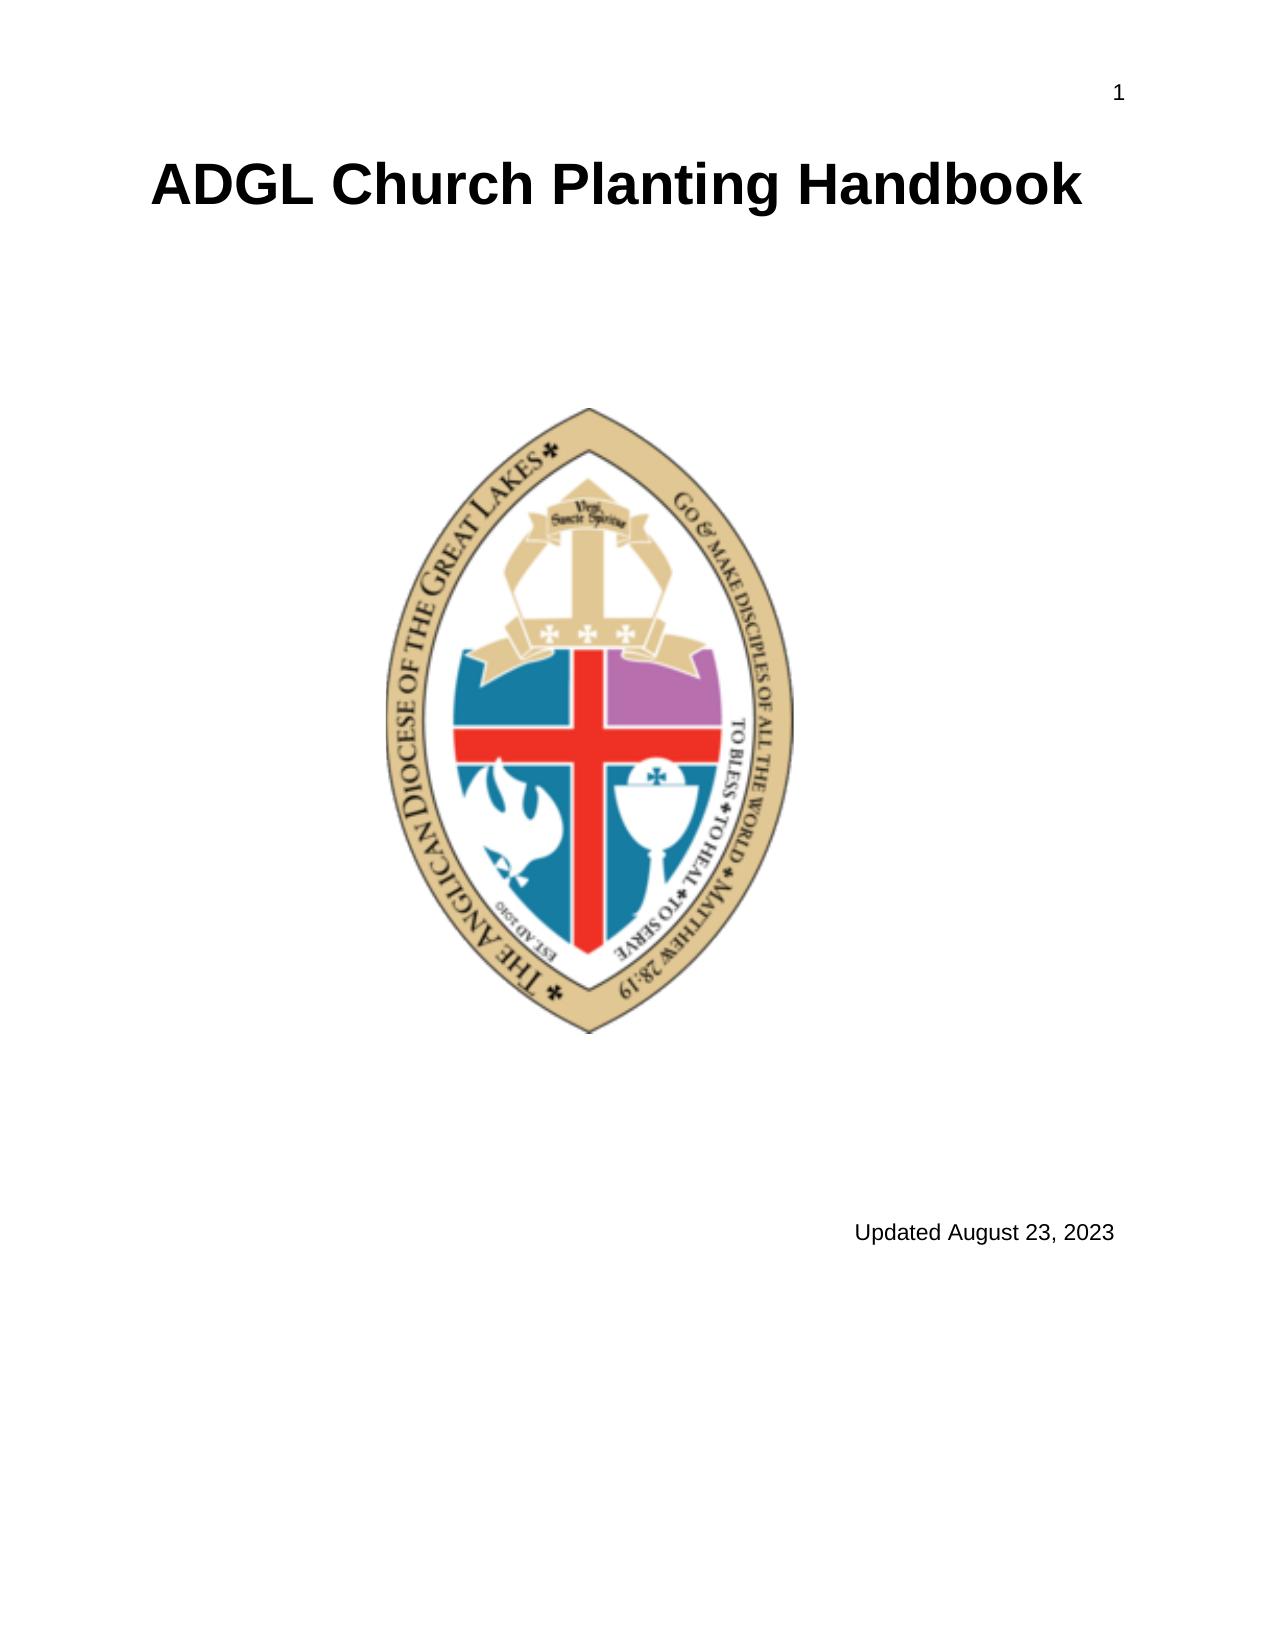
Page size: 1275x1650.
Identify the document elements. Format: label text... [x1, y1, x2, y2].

text ADGL Church Planting Handbook [150, 150, 1125, 217]
text Updated August 23, 2023 [525, 1218, 1125, 1245]
picture [385, 408, 794, 1034]
